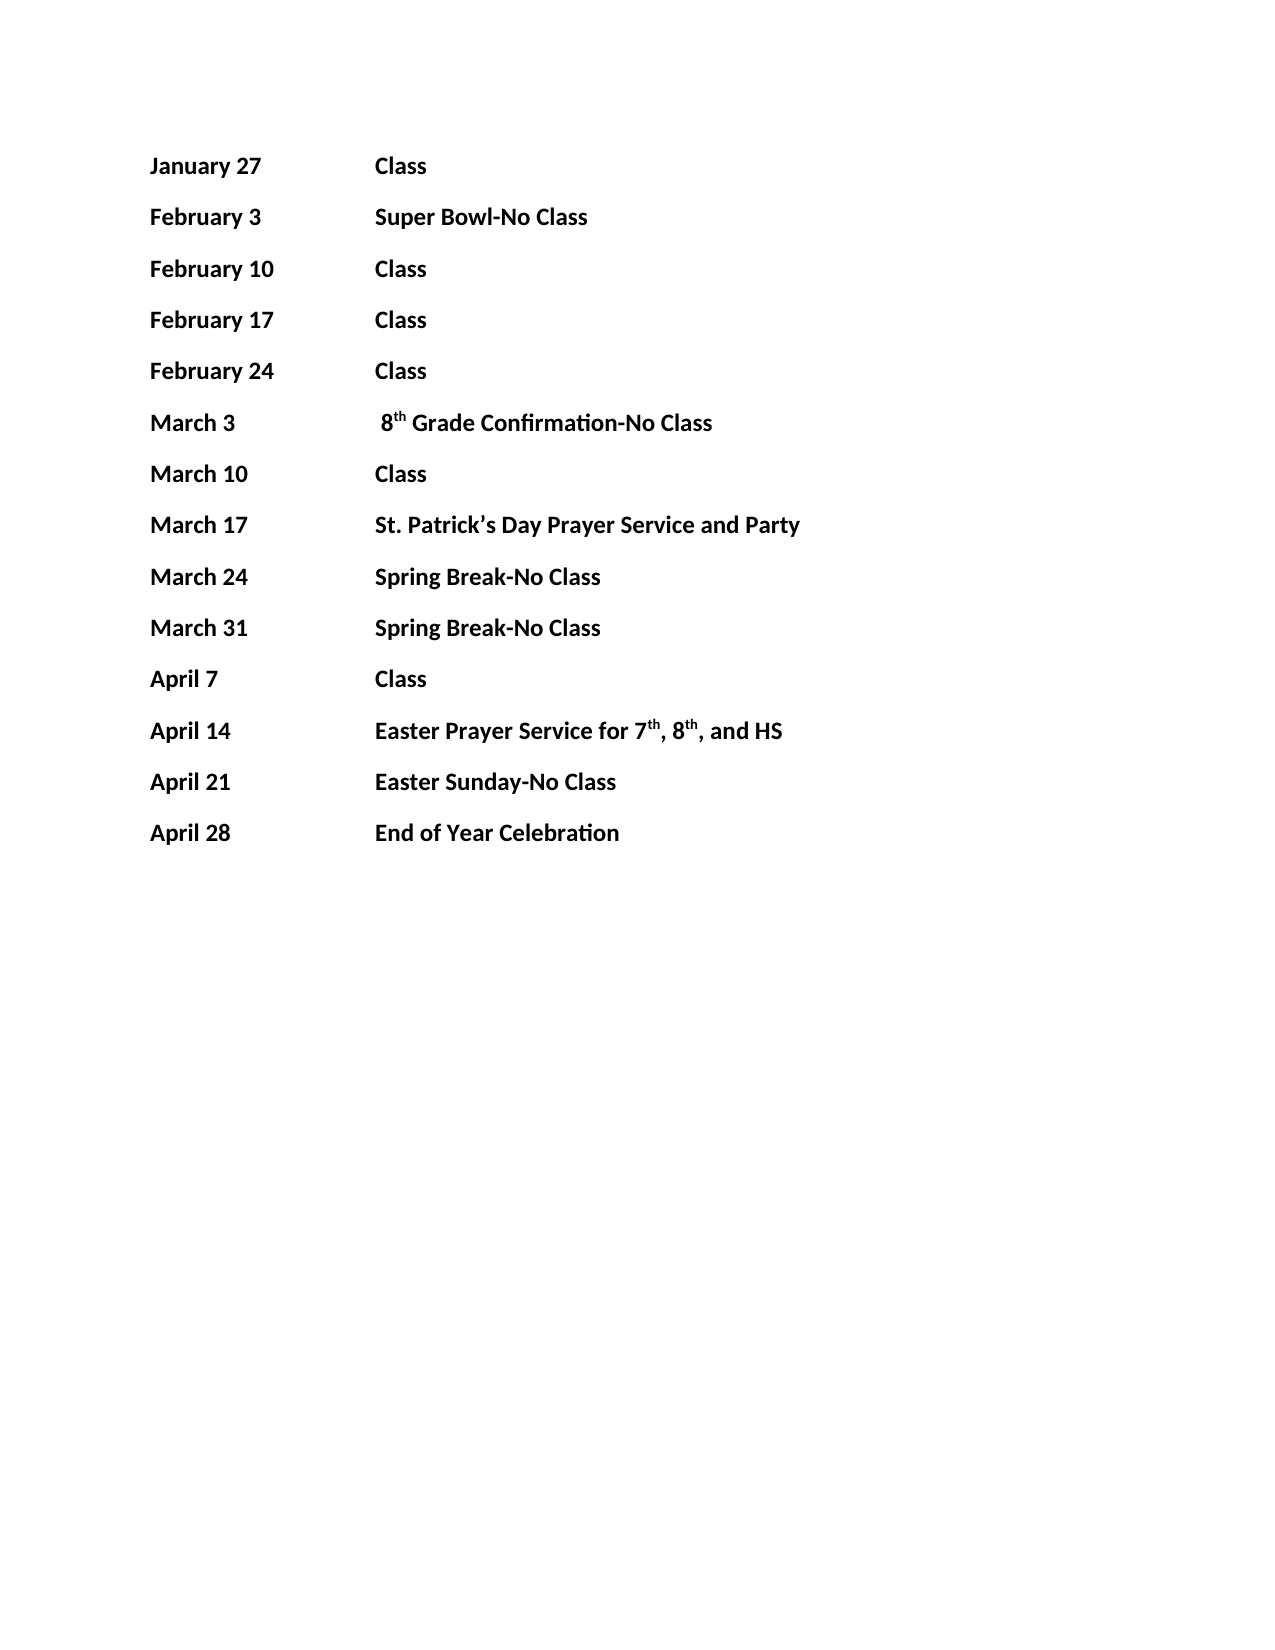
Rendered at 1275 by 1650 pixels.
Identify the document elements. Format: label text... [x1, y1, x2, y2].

text April 7 Class [150, 663, 1125, 694]
text January 27 Class [150, 150, 1125, 181]
text February 24 Class [150, 355, 1125, 386]
text March 31 Spring Break-No Class [150, 612, 1125, 643]
text March 24 Spring Break-No Class [150, 561, 1125, 591]
text April 14 Easter Prayer Service for 7th, 8th, and HS [150, 715, 1125, 745]
text February 17 Class [150, 304, 1125, 334]
text March 17 St. Patrick’s Day Prayer Service and Party [150, 509, 1125, 540]
text February 3 Super Bowl-No Class [150, 201, 1125, 232]
text February 10 Class [150, 253, 1125, 283]
text April 21 Easter Sunday-No Class [150, 766, 1125, 797]
text March 3 8th Grade Confirmation-No Class [150, 407, 1125, 437]
text March 10 Class [150, 458, 1125, 489]
text April 28 End of Year Celebration [150, 818, 1125, 848]
